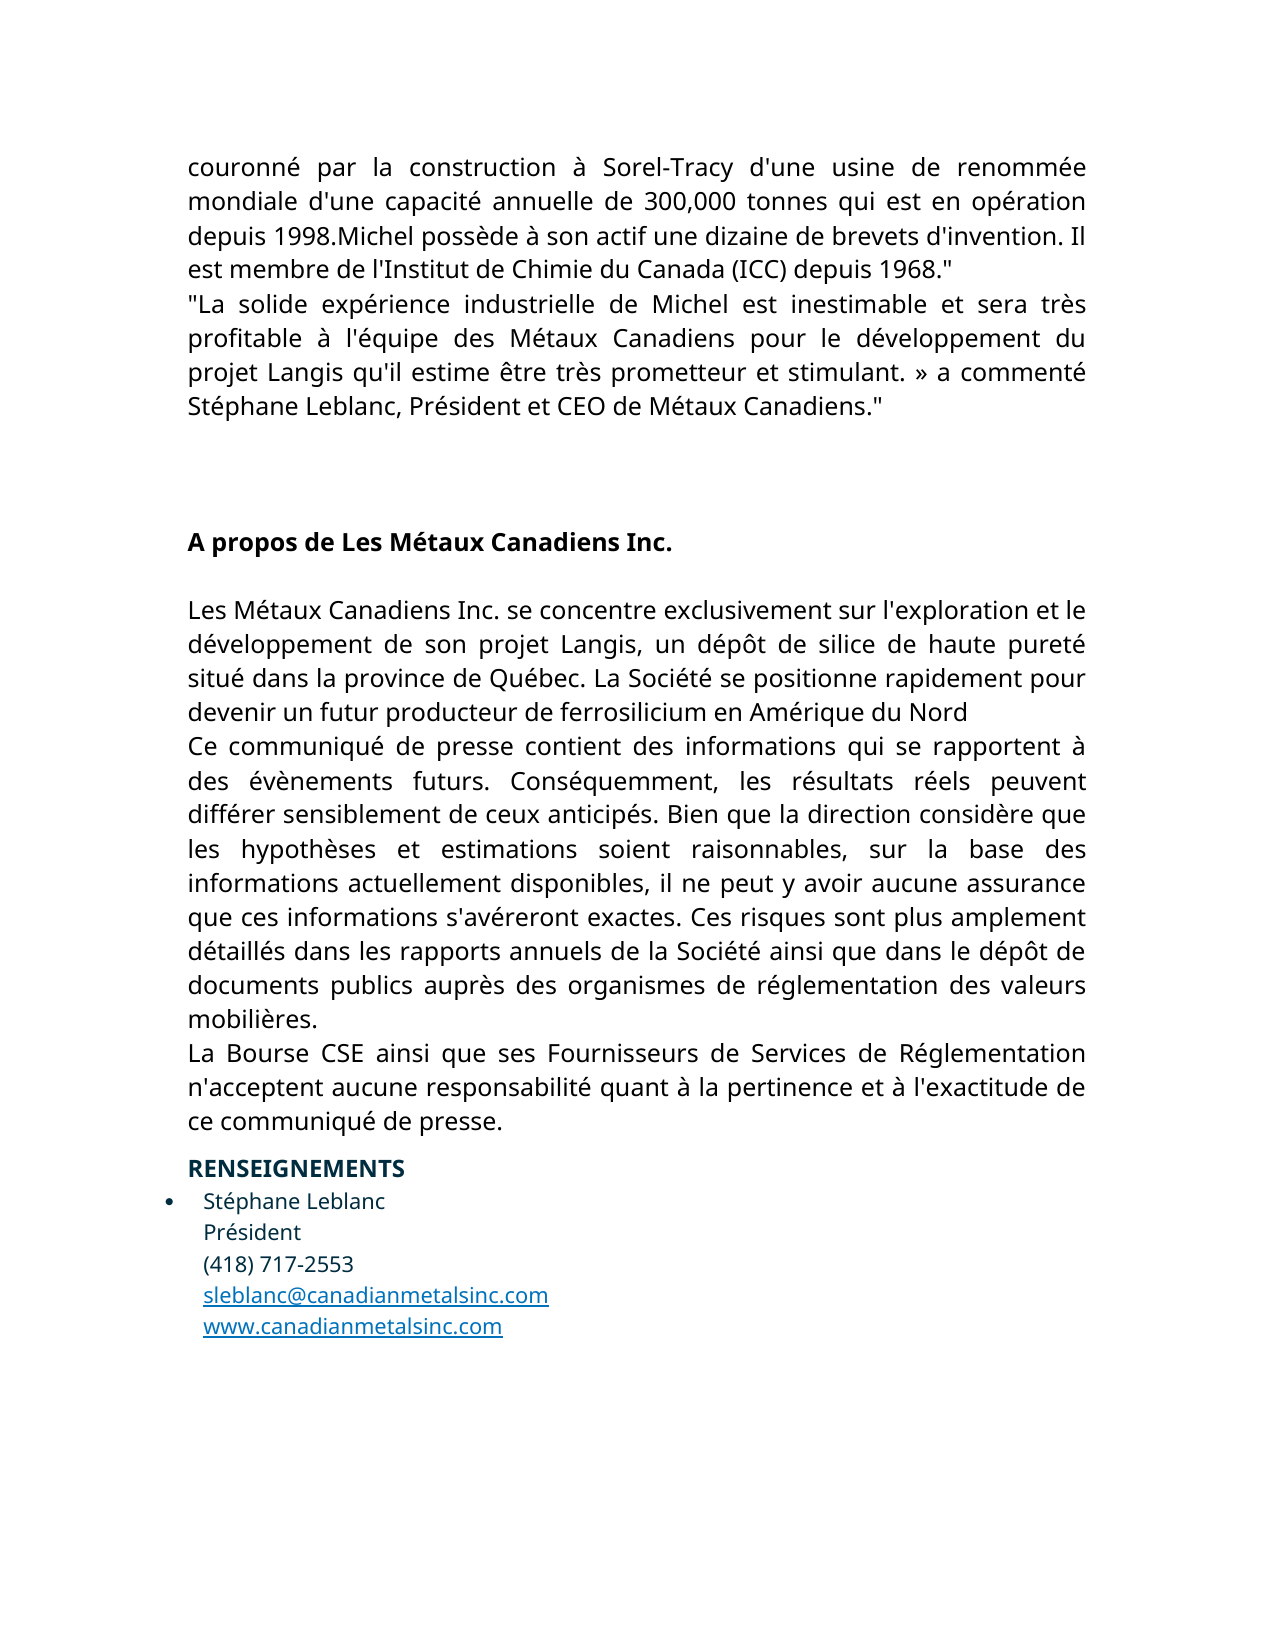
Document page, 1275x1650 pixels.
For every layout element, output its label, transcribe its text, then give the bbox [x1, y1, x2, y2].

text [187, 150, 1087, 286]
text "La solide expérience industrielle de Michel est inestimable et sera très profitable à l'équipe des Métaux Canadiens pour le développement du projet Langis qu'il estime être très prometteur et stimulant. » a commenté Stéphane Leblanc, Président et CEO de Métaux Canadiens." [187, 286, 1087, 422]
text A propos de Les Métaux Canadiens Inc. [187, 525, 1087, 559]
list Stéphane Leblanc Président (418) 717-2553 sleblanc@canadianmetalsinc.com www.canadianmetalsinc.com [166, 1185, 1087, 1341]
text Les Métaux Canadiens Inc. se concentre exclusivement sur l'exploration et le développement de son projet Langis, un dépôt de silice de haute pureté situé dans la province de Québec. La Société se positionne rapidement pour devenir un futur producteur de ferrosilicium en Amérique du Nord [187, 593, 1087, 729]
text RENSEIGNEMENTS [187, 1138, 1087, 1185]
text Ce communiqué de presse contient des informations qui se rapportent à des évènements futurs. Conséquemment, les résultats réels peuvent différer sensiblement de ceux anticipés. Bien que la direction considère que les hypothèses et estimations soient raisonnables, sur la base des informations actuellement disponibles, il ne peut y avoir aucune assurance que ces informations s'avéreront exactes. Ces risques sont plus amplement détaillés dans les rapports annuels de la Société ainsi que dans le dépôt de documents publics auprès des organismes de réglementation des valeurs mobilières. [187, 729, 1087, 1036]
text La Bourse CSE ainsi que ses Fournisseurs de Services de Réglementation n'acceptent aucune responsabilité quant à la pertinence et à l'exactitude de ce communiqué de presse. [187, 1036, 1087, 1138]
